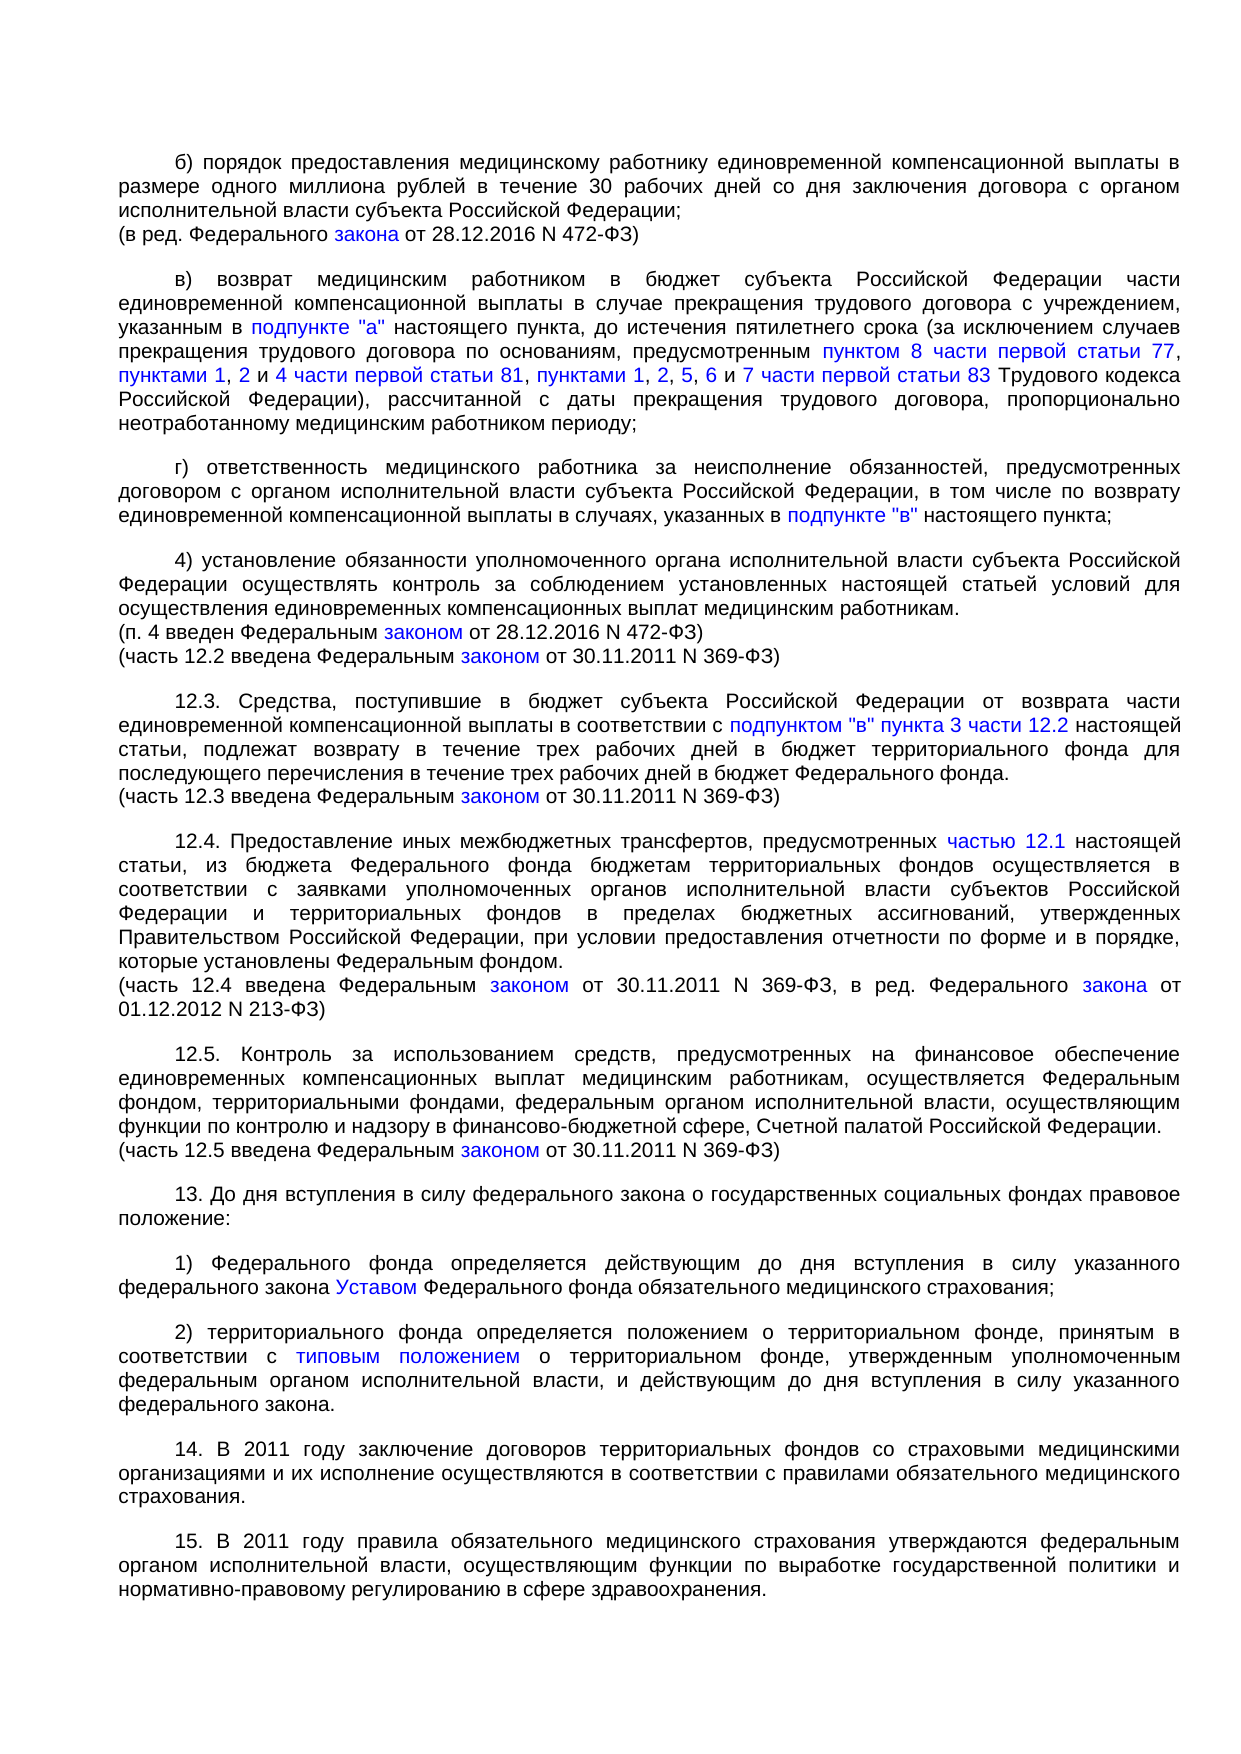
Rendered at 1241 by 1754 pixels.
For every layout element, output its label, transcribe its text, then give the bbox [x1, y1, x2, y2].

text 14. В 2011 году заключение договоров территориальных фондов со страховыми медицинскими организациями и их исполнение осуществляются в соответствии с правилами обязательного медицинского страхования. [118, 1436, 1181, 1508]
text б) порядок предоставления медицинскому работнику единовременной компенсационной выплаты в размере одного миллиона рублей в течение 30 рабочих дней со дня заключения договора с органом исполнительной власти субъекта Российской Федерации; [118, 150, 1181, 222]
text (часть 12.2 введена Федеральным законом от 30.11.2011 N 369-ФЗ) [118, 644, 1181, 668]
text 12.5. Контроль за использованием средств, предусмотренных на финансовое обеспечение единовременных компенсационных выплат медицинским работникам, осуществляется Федеральным фондом, территориальными фондами, федеральным органом исполнительной власти, осуществляющим функции по контролю и надзору в финансово-бюджетной сфере, Счетной палатой Российской Федерации. [118, 1042, 1181, 1137]
text (часть 12.3 введена Федеральным законом от 30.11.2011 N 369-ФЗ) [118, 784, 1181, 808]
text в) возврат медицинским работником в бюджет субъекта Российской Федерации части единовременной компенсационной выплаты в случае прекращения трудового договора с учреждением, указанным в подпункте "а" настоящего пункта, до истечения пятилетнего срока (за исключением случаев прекращения трудового договора по основаниям, предусмотренным пунктом 8 части первой статьи 77, пунктами 1, 2 и 4 части первой статьи 81, пунктами 1, 2, 5, 6 и 7 части первой статьи 83 Трудового кодекса Российской Федерации), рассчитанной с даты прекращения трудового договора, пропорционально неотработанному медицинским работником периоду; [118, 267, 1181, 434]
text 12.3. Средства, поступившие в бюджет субъекта Российской Федерации от возврата части единовременной компенсационной выплаты в соответствии с подпунктом "в" пункта 3 части 12.2 настоящей статьи, подлежат возврату в течение трех рабочих дней в бюджет территориального фонда для последующего перечисления в течение трех рабочих дней в бюджет Федерального фонда. [118, 688, 1181, 784]
text (часть 12.5 введена Федеральным законом от 30.11.2011 N 369-ФЗ) [118, 1137, 1181, 1161]
text (п. 4 введен Федеральным законом от 28.12.2016 N 472-ФЗ) [118, 620, 1181, 644]
text 13. До дня вступления в силу федерального закона о государственных социальных фондах правовое положение: [118, 1182, 1181, 1230]
text 4) установление обязанности уполномоченного органа исполнительной власти субъекта Российской Федерации осуществлять контроль за соблюдением установленных настоящей статьей условий для осуществления единовременных компенсационных выплат медицинским работникам. [118, 548, 1181, 620]
text 1) Федерального фонда определяется действующим до дня вступления в силу указанного федерального закона Уставом Федерального фонда обязательного медицинского страхования; [118, 1251, 1181, 1299]
text 2) территориального фонда определяется положением о территориальном фонде, принятым в соответствии с типовым положением о территориальном фонде, утвержденным уполномоченным федеральным органом исполнительной власти, и действующим до дня вступления в силу указанного федерального закона. [118, 1320, 1181, 1416]
text (часть 12.4 введена Федеральным законом от 30.11.2011 N 369-ФЗ, в ред. Федерального закона от 01.12.2012 N 213-ФЗ) [118, 973, 1181, 1021]
text 12.4. Предоставление иных межбюджетных трансфертов, предусмотренных частью 12.1 настоящей статьи, из бюджета Федерального фонда бюджетам территориальных фондов осуществляется в соответствии с заявками уполномоченных органов исполнительной власти субъектов Российской Федерации и территориальных фондов в пределах бюджетных ассигнований, утвержденных Правительством Российской Федерации, при условии предоставления отчетности по форме и в порядке, которые установлены Федеральным фондом. [118, 829, 1181, 973]
text (в ред. Федерального закона от 28.12.2016 N 472-ФЗ) [118, 222, 1181, 246]
text г) ответственность медицинского работника за неисполнение обязанностей, предусмотренных договором с органом исполнительной власти субъекта Российской Федерации, в том числе по возврату единовременной компенсационной выплаты в случаях, указанных в подпункте "в" настоящего пункта; [118, 455, 1181, 527]
text 15. В 2011 году правила обязательного медицинского страхования утверждаются федеральным органом исполнительной власти, осуществляющим функции по выработке государственной политики и нормативно-правовому регулированию в сфере здравоохранения. [118, 1529, 1181, 1601]
